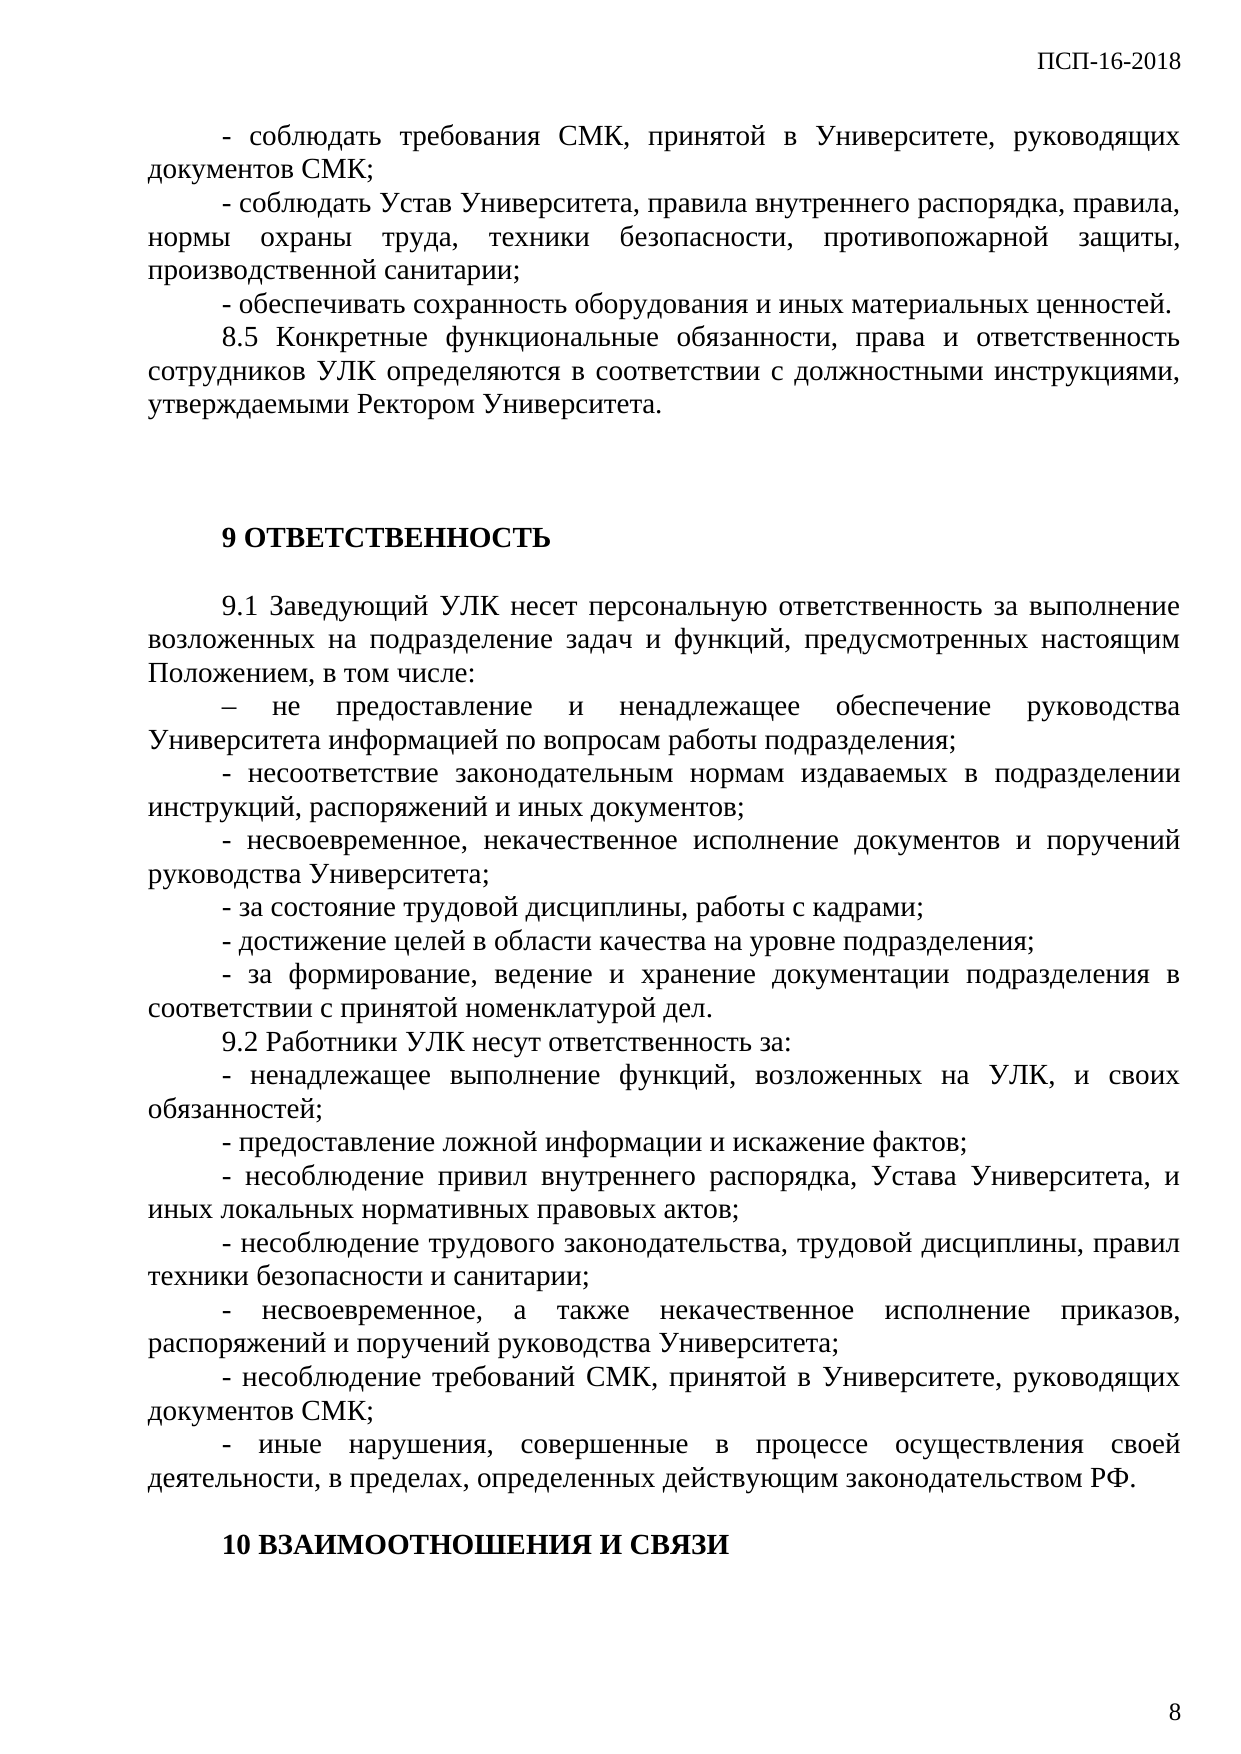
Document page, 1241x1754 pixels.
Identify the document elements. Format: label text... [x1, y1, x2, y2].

text - соблюдать Устав Университета, правила внутреннего распорядка, правила, нормы охраны труда, техники безопасности, противопожарной защиты, производственной санитарии; [148, 185, 1181, 286]
text - иные нарушения, совершенные в процессе осуществления своей деятельности, в пределах, определенных действующим законодательством РФ. [148, 1426, 1181, 1493]
text - соблюдать требования СМК, принятой в Университете, руководящих документов СМК; [148, 118, 1181, 185]
text - ненадлежащее выполнение функций, возложенных на УЛК, и своих обязанностей; [148, 1057, 1181, 1124]
text - предоставление ложной информации и искажение фактов; [148, 1124, 1181, 1158]
text 10 ВЗАИМООТНОШЕНИЯ И СВЯЗИ [148, 1527, 1181, 1560]
text 9 ОТВЕТСТВЕННОСТЬ [148, 521, 1181, 554]
text - несоблюдение привил внутреннего распорядка, Устава Университета, и иных локальных нормативных правовых актов; [148, 1158, 1181, 1225]
text – не предоставление и ненадлежащее обеспечение руководства Университета информацией по вопросам работы подразделения; [148, 688, 1181, 755]
text 9.1 Заведующий УЛК несет персональную ответственность за выполнение возложенных на подразделение задач и функций, предусмотренных настоящим Положением, в том числе: [148, 588, 1181, 688]
text - несоблюдение требований СМК, принятой в Университете, руководящих документов СМК; [148, 1359, 1181, 1426]
text - несвоевременное, а также некачественное исполнение приказов, распоряжений и поручений руководства Университета; [148, 1292, 1181, 1359]
text - за формирование, ведение и хранение документации подразделения в соответствии с принятой номенклатурой дел. [148, 957, 1181, 1024]
text - несоответствие законодательным нормам издаваемых в подразделении инструкций, распоряжений и иных документов; [148, 755, 1181, 822]
text - за состояние трудовой дисциплины, работы с кадрами; [148, 889, 1181, 923]
text 9.2 Работники УЛК несут ответственность за: [148, 1024, 1181, 1057]
text - несоблюдение трудового законодательства, трудовой дисциплины, правил техники безопасности и санитарии; [148, 1225, 1181, 1292]
text - обеспечивать сохранность оборудования и иных материальных ценностей. [148, 286, 1181, 319]
text - несвоевременное, некачественное исполнение документов и поручений руководства Университета; [148, 822, 1181, 889]
text 8.5 Конкретные функциональные обязанности, права и ответственность сотрудников УЛК определяются в соответствии с должностными инструкциями, утверждаемыми Ректором Университета. [148, 319, 1181, 420]
text - достижение целей в области качества на уровне подразделения; [148, 923, 1181, 957]
